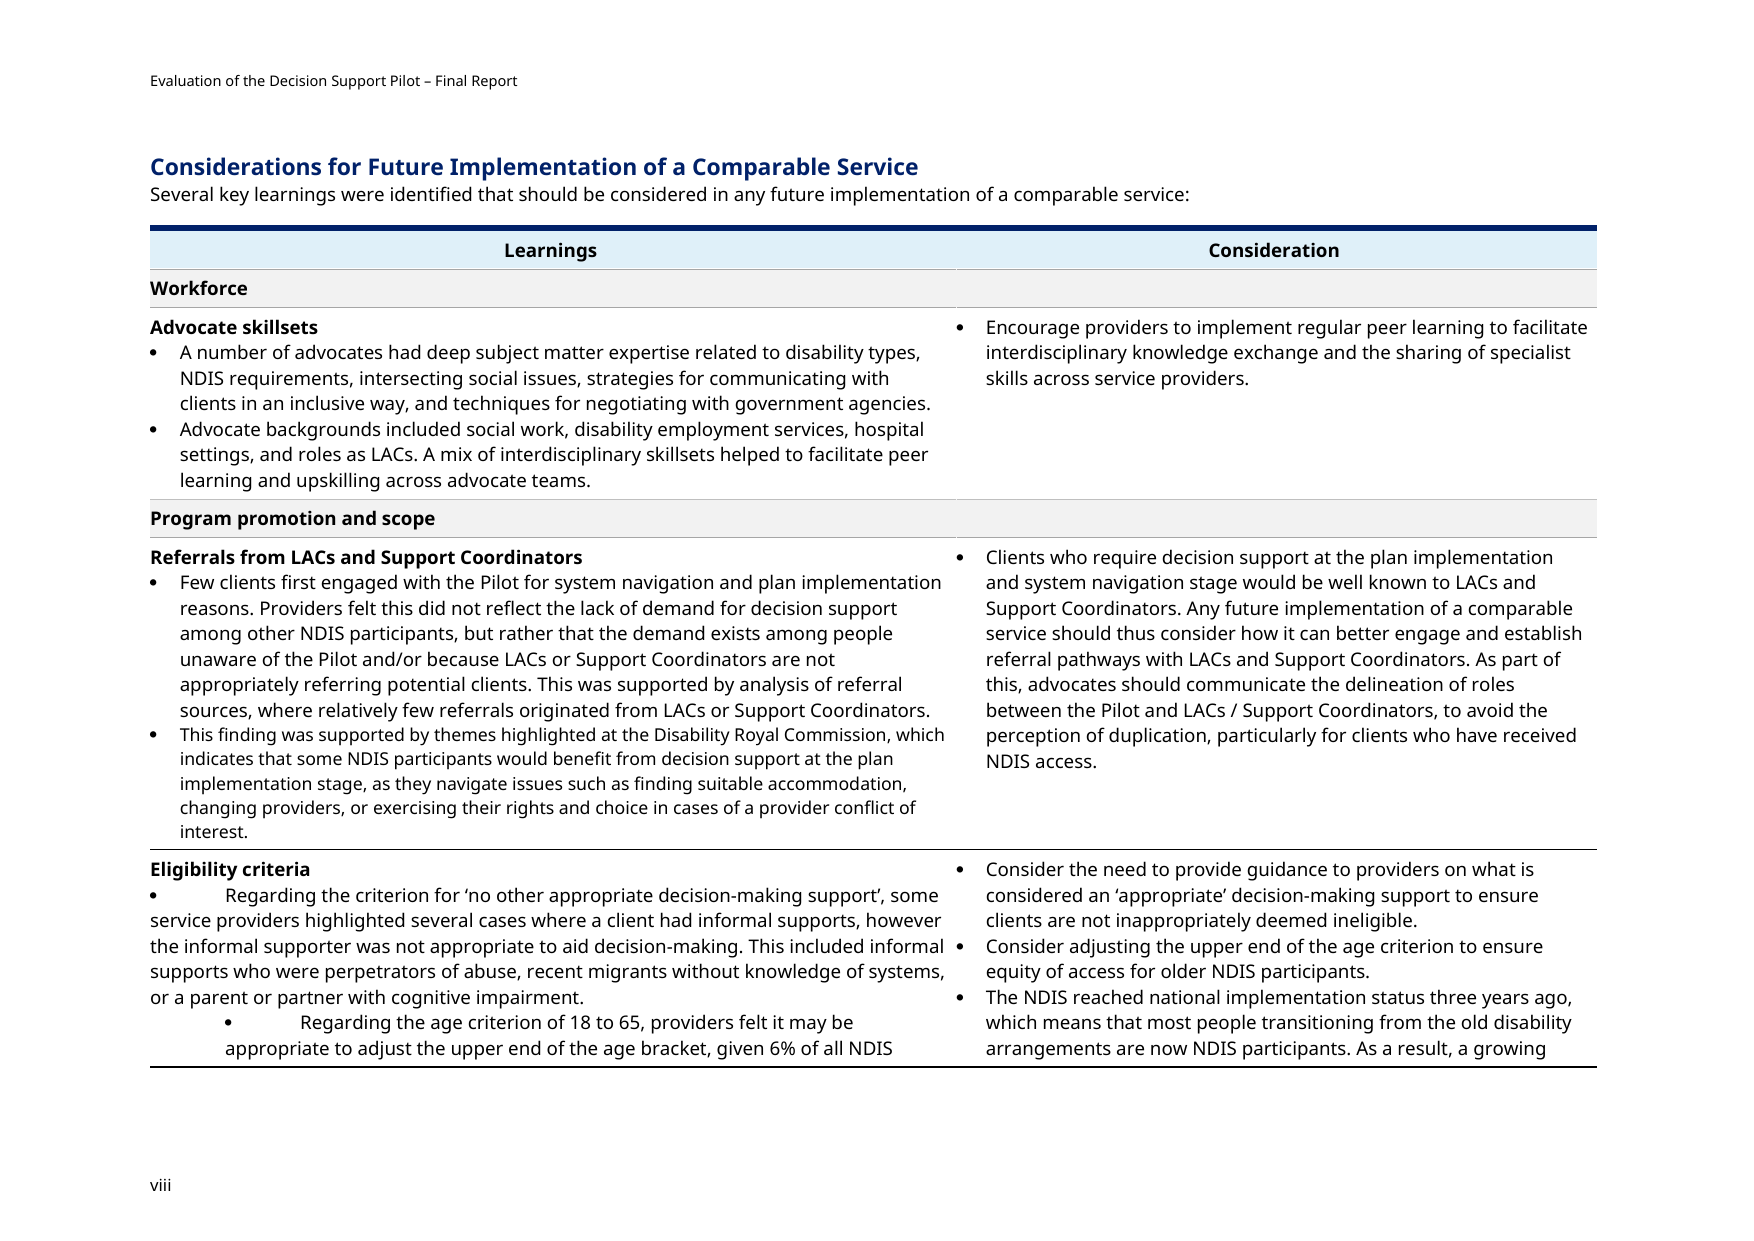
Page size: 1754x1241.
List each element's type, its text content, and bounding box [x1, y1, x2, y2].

table_cell Program promotion and scope [150, 500, 956, 537]
table_header Consideration [957, 231, 1597, 268]
table_cell Clients who require decision support at the plan implementation and system navigation stage would be well known to LACs and Support Coordinators. Any future implementation of a comparable service should thus consider how it can better engage and establish referral pathways with LACs and Support Coordinators. As part of this, advocates should communicate the delineation of roles between the Pilot and LACs / Support Coordinators, to avoid the perception of duplication, particularly for clients who have received NDIS access. [957, 538, 1597, 849]
table_cell Workforce [150, 270, 956, 307]
table_cell Referrals from LACs and Support Coordinators Few clients first engaged with the Pilot for system navigation and plan implementation reasons. Providers felt this did not reflect the lack of demand for decision support among other NDIS participants, but rather that the demand exists among people unaware of the Pilot and/or because LACs or Support Coordinators are not appropriately referring potential clients. This was supported by analysis of referral sources, where relatively few referrals originated from LACs or Support Coordinators. This finding was supported by themes highlighted at the Disability Royal Commission, which indicates that some NDIS participants would benefit from decision support at the plan implementation stage, as they navigate issues such as finding suitable accommodation, changing providers, or exercising their rights and choice in cases of a provider conflict of interest. [150, 538, 957, 849]
table_header Learnings [150, 231, 957, 268]
table_cell Advocate skillsets A number of advocates had deep subject matter expertise related to disability types, NDIS requirements, intersecting social issues, strategies for communicating with clients in an inclusive way, and techniques for negotiating with government agencies. Advocate backgrounds included social work, disability employment services, hospital settings, and roles as LACs. A mix of interdisciplinary skillsets helped to facilitate peer learning and upskilling across advocate teams. [150, 308, 957, 498]
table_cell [957, 850, 1597, 1066]
table_cell Encourage providers to implement regular peer learning to facilitate interdisciplinary knowledge exchange and the sharing of specialist skills across service providers. [957, 308, 1597, 498]
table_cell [150, 850, 957, 1066]
table_cell [957, 500, 1597, 537]
text Several key learnings were identified that should be considered in any future implementation of a comparable service: [150, 182, 1604, 207]
table_cell [957, 270, 1597, 307]
subtitle Considerations for Future Implementation of a Comparable Service [150, 150, 1604, 182]
